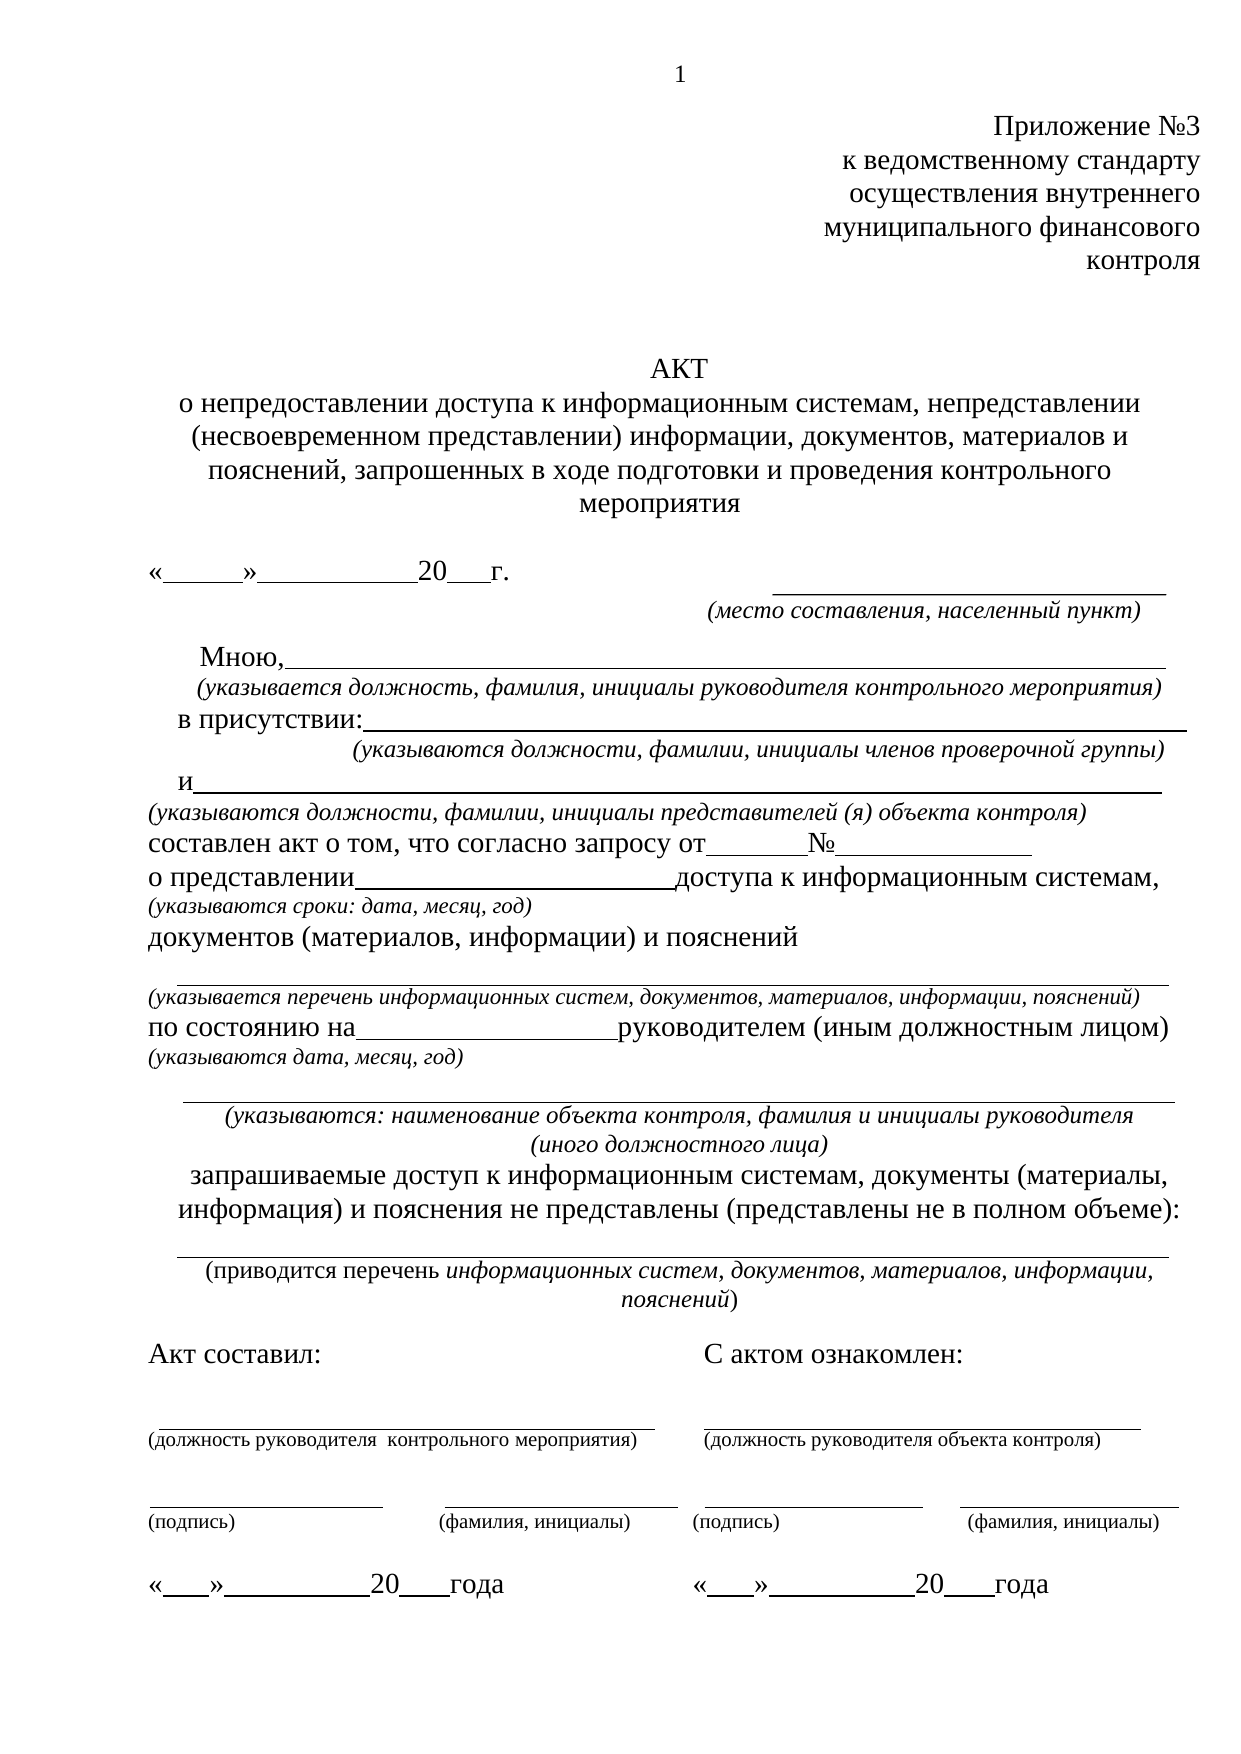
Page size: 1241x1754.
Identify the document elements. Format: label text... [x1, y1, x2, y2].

text составлен акт о том, что согласно запросу от № [148, 826, 1221, 859]
text о непредоставлении доступа к информационным системам, непредставлении (несвоевременном представлении) информации, документов, материалов и пояснений, запрошенных в ходе подготовки и проведения контрольного мероприятия [148, 385, 1172, 519]
text (указываются: наименование объекта контроля, фамилия и инициалы руководителя [148, 1098, 1211, 1129]
text (указываются должности, фамилии, инициалы членов проверочной группы) [148, 734, 1165, 763]
text « » 20 года [148, 1566, 634, 1600]
text АКТ [148, 351, 708, 385]
text (иного должностного лица) [148, 1129, 1211, 1157]
text в присутствии: [148, 701, 1216, 734]
text (подпись) (фамилия, инициалы) [692, 1509, 1221, 1533]
text (место составления, населенный пункт) [707, 590, 1221, 624]
text (указываются сроки: дата, месяц, год) [148, 893, 1221, 919]
text и [148, 763, 1162, 797]
text Приложение №3 [712, 108, 1200, 142]
text к ведомственному стандарту [712, 142, 1200, 175]
text « » 20 г. [148, 553, 514, 586]
text осуществления внутреннего [712, 175, 1200, 209]
text документов (материалов, информации) и пояснений [148, 919, 1221, 952]
text (указывается должность, фамилия, инициалы руководителя контрольного мероприятия) [148, 672, 1211, 701]
text (должность руководителя контрольного мероприятия) (должность руководителя объекта контроля) [148, 1425, 1221, 1451]
text Акт составил: С актом ознакомлен: [148, 1337, 1221, 1370]
text (подпись) (фамилия, инициалы) [148, 1509, 634, 1533]
text « » 20 года [692, 1566, 1221, 1600]
text (указываются дата, месяц, год) [148, 1043, 1221, 1069]
text (указываются должности, фамилии, инициалы представителей (я) объекта контроля) [148, 797, 1221, 826]
text запрашиваемые доступ к информационным системам, документы (материалы, информация) и пояснения не представлены (представлены не в полном объеме): [148, 1157, 1211, 1224]
text пояснений) [148, 1284, 1211, 1313]
text (приводится перечень информационных систем, документов, материалов, информации, [148, 1253, 1211, 1284]
text муниципального финансового контроля [712, 209, 1200, 276]
text о представлении доступа к информационным системам, [148, 859, 1221, 893]
text по состоянию на руководителем (иным должностным лицом) [148, 1009, 1221, 1043]
text Мною, [148, 639, 1217, 672]
text (указывается перечень информационных систем, документов, материалов, информации, пояснений) [148, 981, 1221, 1009]
